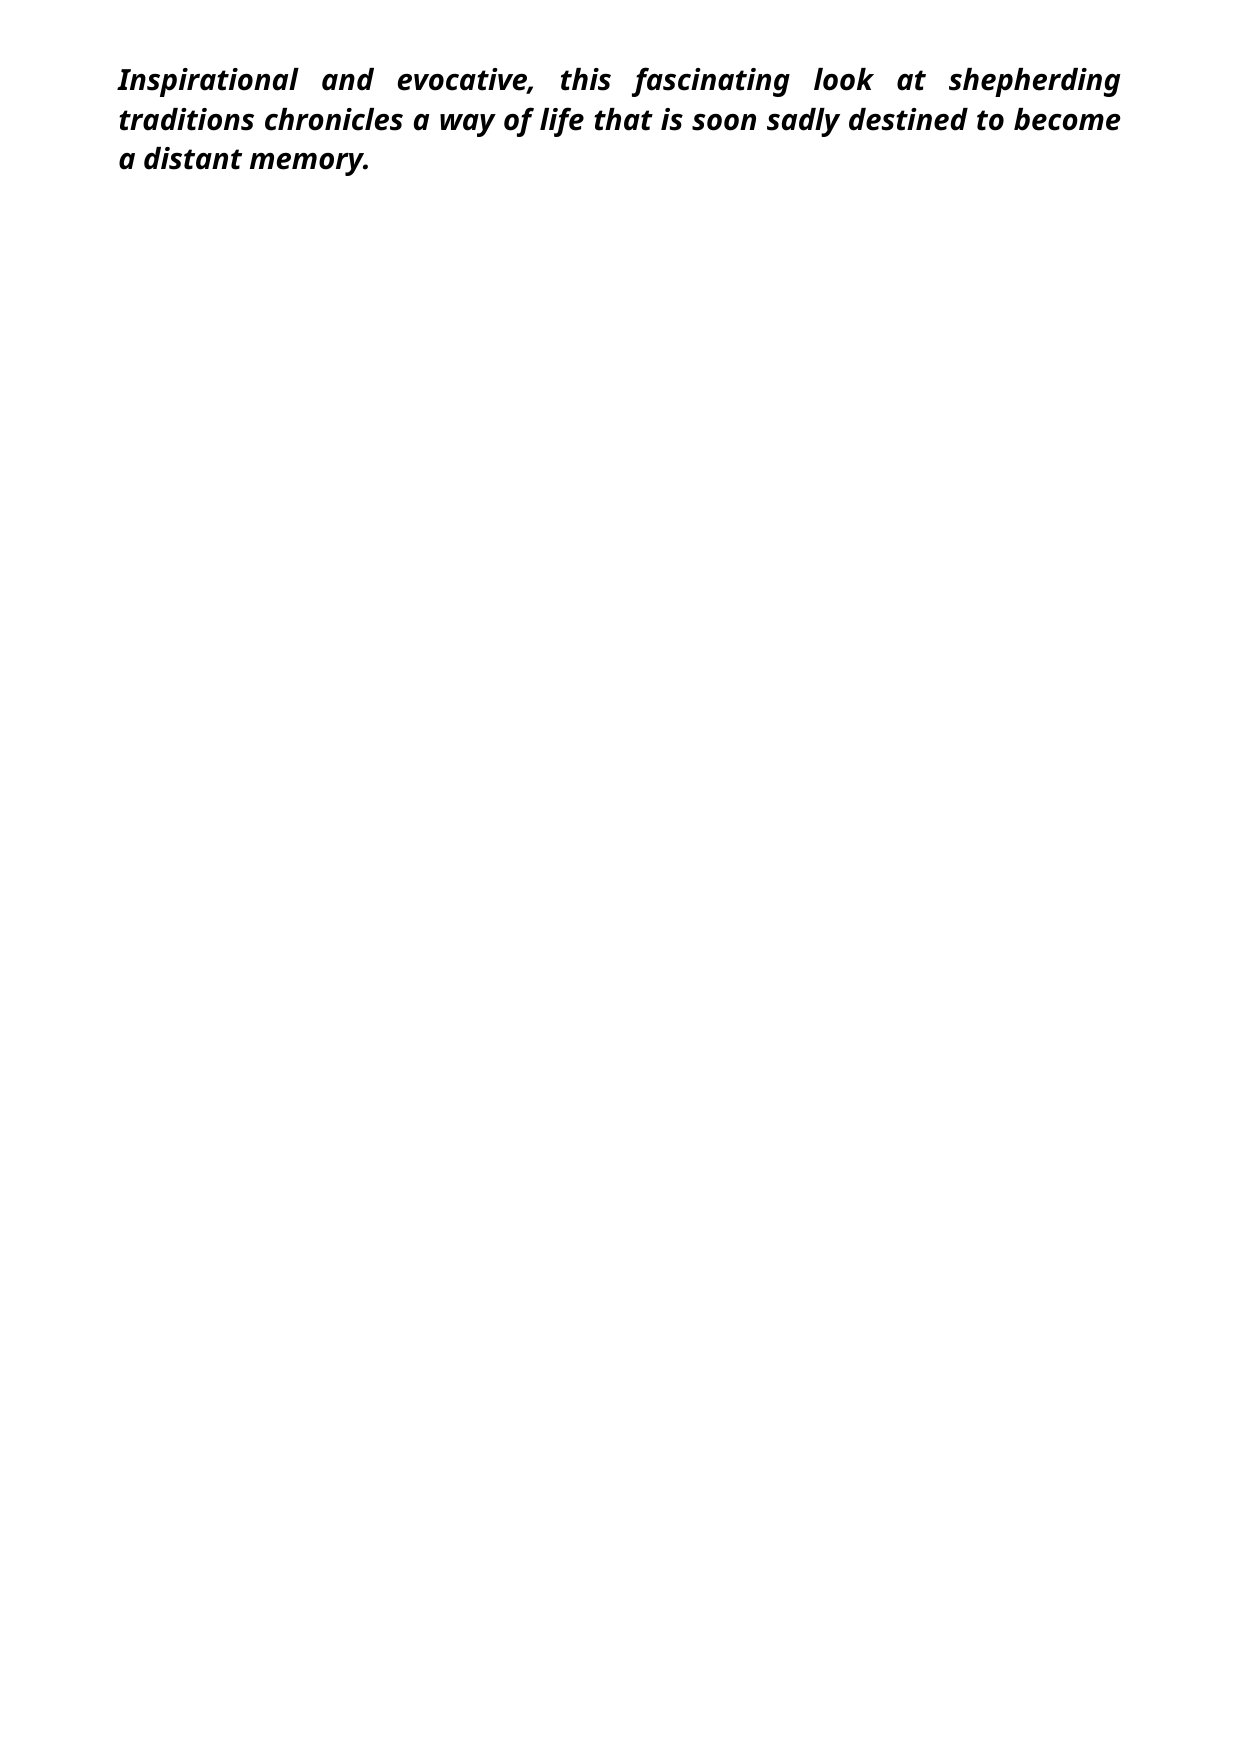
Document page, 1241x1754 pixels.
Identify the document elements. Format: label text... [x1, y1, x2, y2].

text Inspirational and evocative, this fascinating look at shepherding traditions chronicles a way of life that is soon sadly destined to become a distant memory. [118, 59, 1122, 178]
